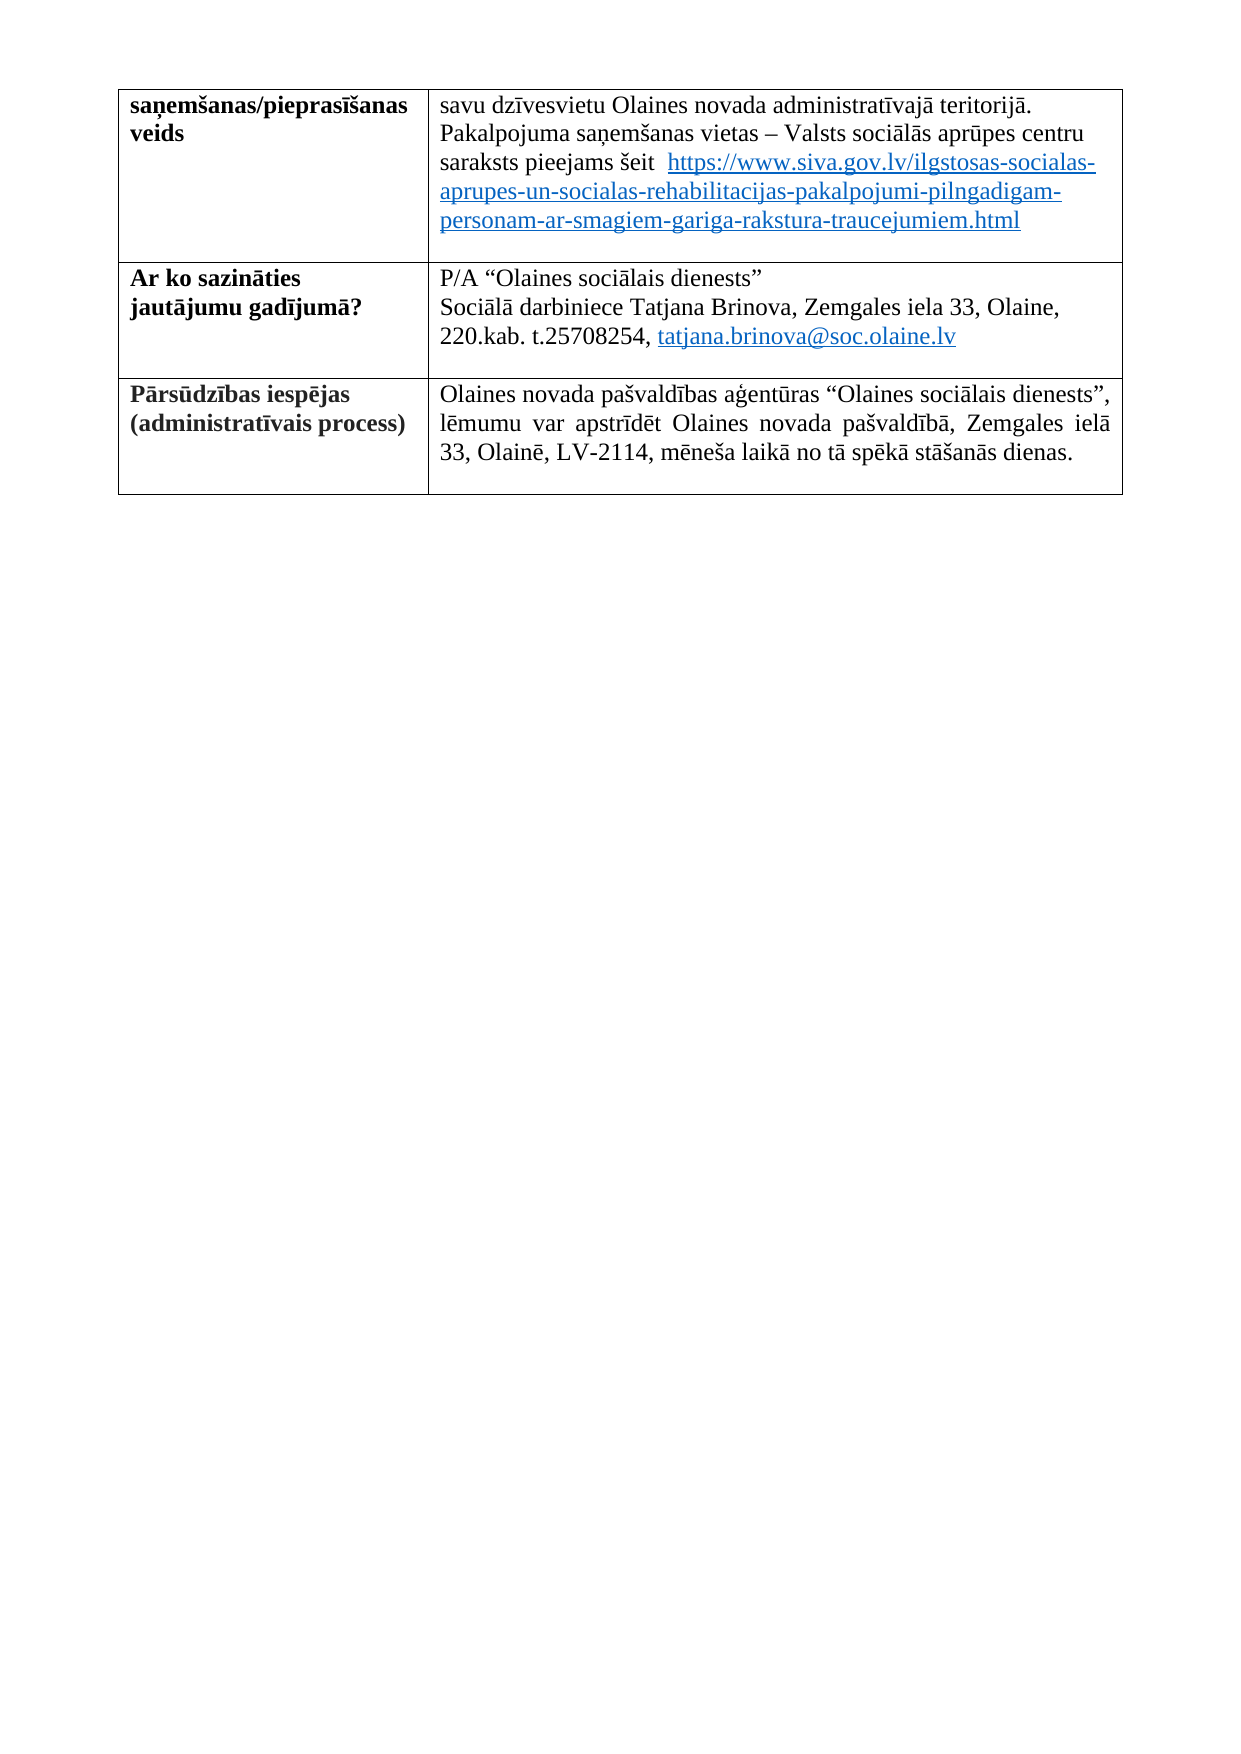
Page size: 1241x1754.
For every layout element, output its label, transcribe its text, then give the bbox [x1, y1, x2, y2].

table_cell Olaines novada pašvaldības aģentūras “Olaines sociālais dienests”, lēmumu var apstrīdēt Olaines novada pašvaldībā, Zemgales ielā 33, Olainē, LV-2114, mēneša laikā no tā spēkā stāšanās dienas. [429, 379, 1122, 494]
table_cell Ar ko sazināties jautājumu gadījumā? [119, 263, 428, 378]
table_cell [119, 90, 428, 262]
table_cell Pārsūdzības iespējas (administratīvais process) [119, 379, 428, 494]
table_cell P/A “Olaines sociālais dienests” Sociālā darbiniece Tatjana Brinova, Zemgales iela 33, Olaine, 220.kab. t.25708254, tatjana.brinova@soc.olaine.lv [429, 263, 1122, 378]
